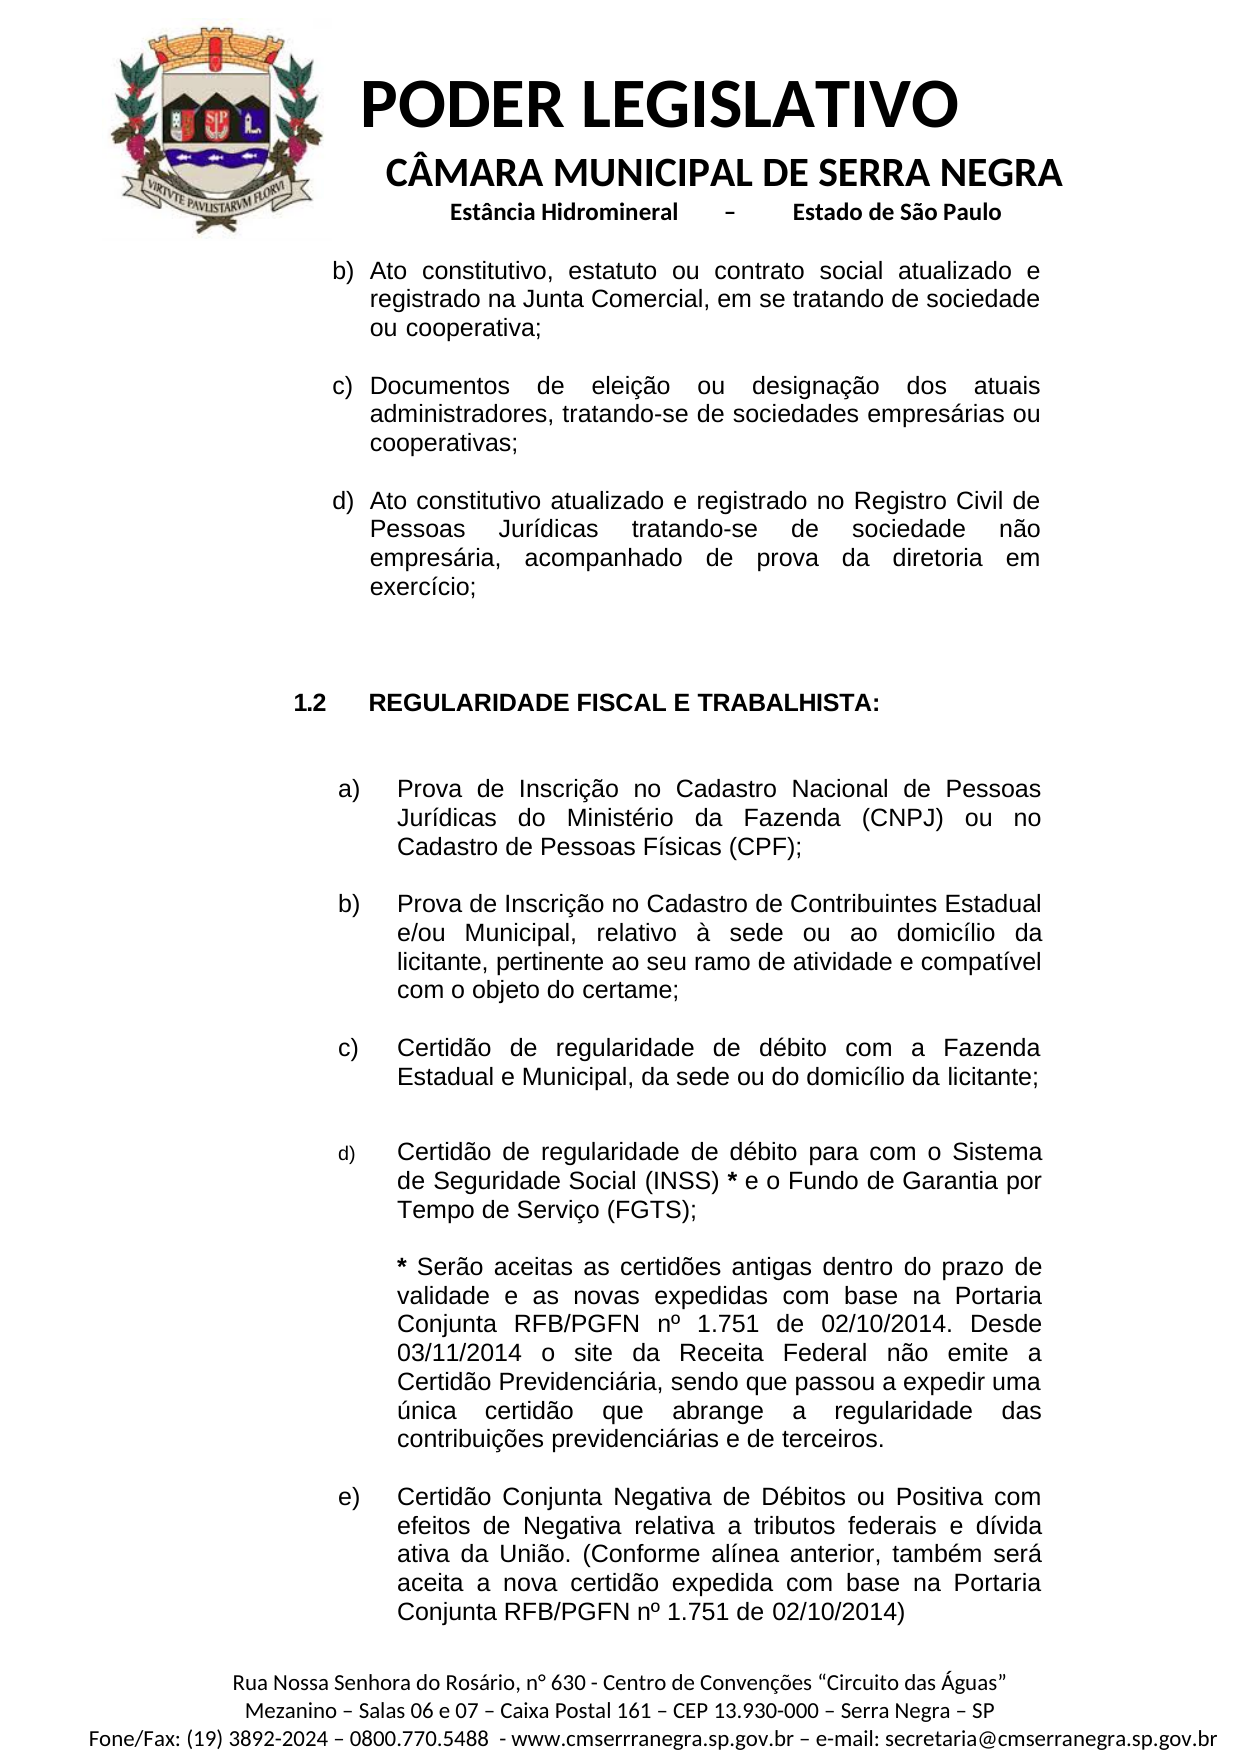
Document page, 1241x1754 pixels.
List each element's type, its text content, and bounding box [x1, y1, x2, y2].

text b) Ato constitutivo, estatuto ou contrato social atualizado e registrado na Junta Comercial, em se tratando de sociedade ou cooperativa; [332, 256, 1041, 342]
text d) Certidão de regularidade de débito para com o Sistema de Seguridade Social (INSS) * e o Fundo de Garantia por Tempo de Serviço (FGTS); [338, 1137, 1043, 1223]
picture [101, 18, 333, 241]
text c) Documentos de eleição ou designação dos atuais administradores, tratando-se de sociedades empresárias ou cooperativas; [332, 371, 1042, 457]
text * Serão aceitas as certidões antigas dentro do prazo de validade e as novas expedidas com base na Portaria Conjunta RFB/PGFN nº 1.751 de 02/10/2014. Desde 03/11/2014 o site da Receita Federal não emite a Certidão Previdenciária, sendo que passou a expedir uma única certidão que abrange a regularidade das contribuições previdenciárias e de terceiros. [397, 1252, 1042, 1453]
text d) Ato constitutivo atualizado e registrado no Registro Civil de Pessoas Jurídicas tratando-se de sociedade não empresária, acompanhado de prova da diretoria em exercício; [332, 486, 1042, 601]
subtitle 1.2 REGULARIDADE FISCAL E TRABALHISTA: [293, 688, 1063, 716]
text a) Prova de Inscrição no Cadastro Nacional de Pessoas Jurídicas do Ministério da Fazenda (CNPJ) ou no Cadastro de Pessoas Físicas (CPF); [338, 774, 1042, 860]
text e) Certidão Conjunta Negativa de Débitos ou Positiva com efeitos de Negativa relativa a tributos federais e dívida ativa da União. (Conforme alínea anterior, também será aceita a nova certidão expedida com base na Portaria Conjunta RFB/PGFN nº 1.751 de 02/10/2014) [338, 1482, 1043, 1626]
text c) Certidão de regularidade de débito com a Fazenda Estadual e Municipal, da sede ou do domicílio da licitante; [338, 1033, 1041, 1090]
text b) Prova de Inscrição no Cadastro de Contribuintes Estadual e/ou Municipal, relativo à sede ou ao domicílio da licitante, pertinente ao seu ramo de atividade e compatível com o objeto do certame; [338, 889, 1042, 1004]
